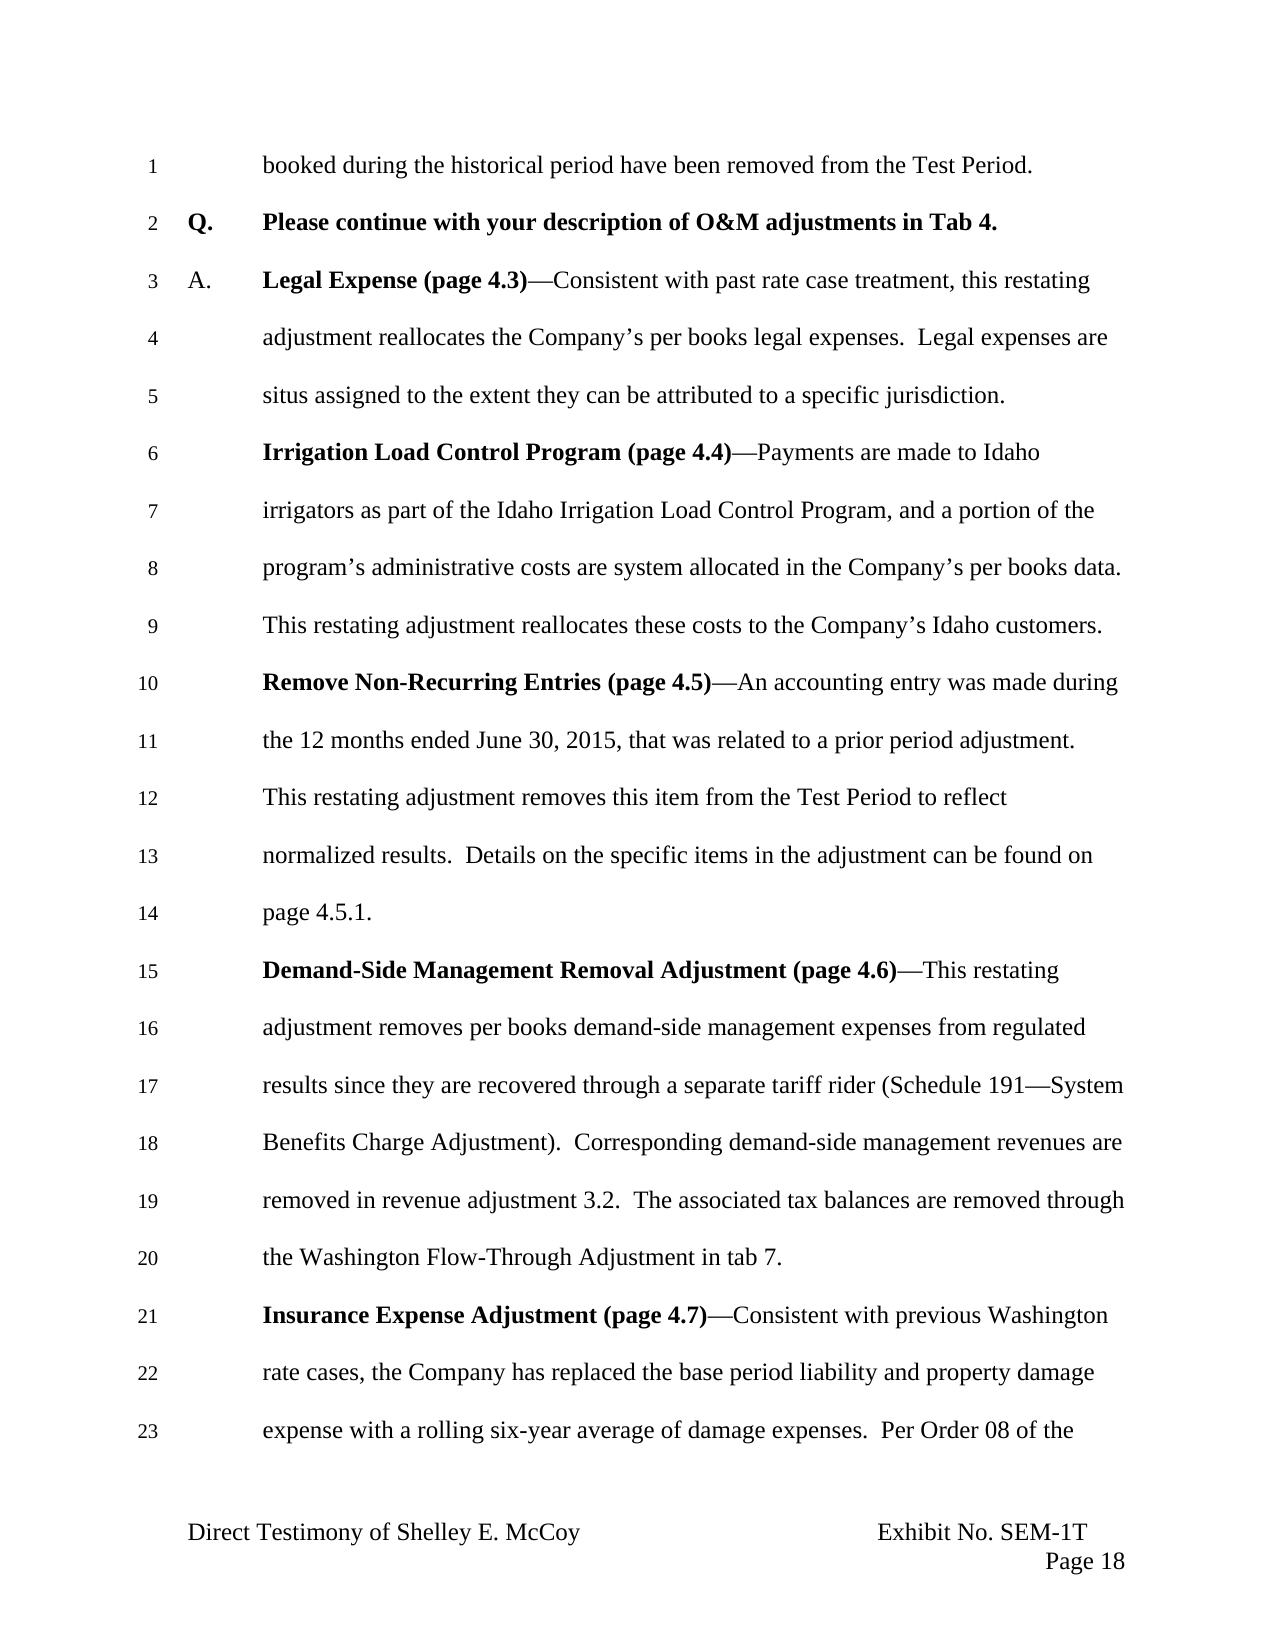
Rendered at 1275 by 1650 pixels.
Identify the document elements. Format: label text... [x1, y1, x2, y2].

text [262, 1300, 1125, 1444]
text Q. Please continue with your description of O&M adjustments in Tab 4. [187, 207, 1125, 236]
text Remove Non-Recurring Entries (page 4.5)—An accounting entry was made during the 12 months ended June 30, 2015, that was related to a prior period adjustment. This restating adjustment removes this item from the Test Period to reflect normalized results. Details on the specific items in the adjustment can be found on page 4.5.1. [262, 667, 1125, 926]
text Demand-Side Management Removal Adjustment (page 4.6)—This restating adjustment removes per books demand-side management expenses from regulated results since they are recovered through a separate tariff rider (Schedule 191—System Benefits Charge Adjustment). Corresponding demand-side management revenues are removed in revenue adjustment 3.2. The associated tax balances are removed through the Washington Flow-Through Adjustment in tab 7. [262, 955, 1125, 1271]
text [262, 150, 1125, 179]
text Irrigation Load Control Program (page 4.4)—Payments are made to Idaho irrigators as part of the Idaho Irrigation Load Control Program, and a portion of the program’s administrative costs are system allocated in the Company’s per books data. This restating adjustment reallocates these costs to the Company’s Idaho customers. [262, 437, 1125, 639]
text A. Legal Expense (page 4.3)—Consistent with past rate case treatment, this restating adjustment reallocates the Company’s per books legal expenses. Legal expenses are situs assigned to the extent they can be attributed to a specific jurisdiction. [187, 265, 1125, 409]
